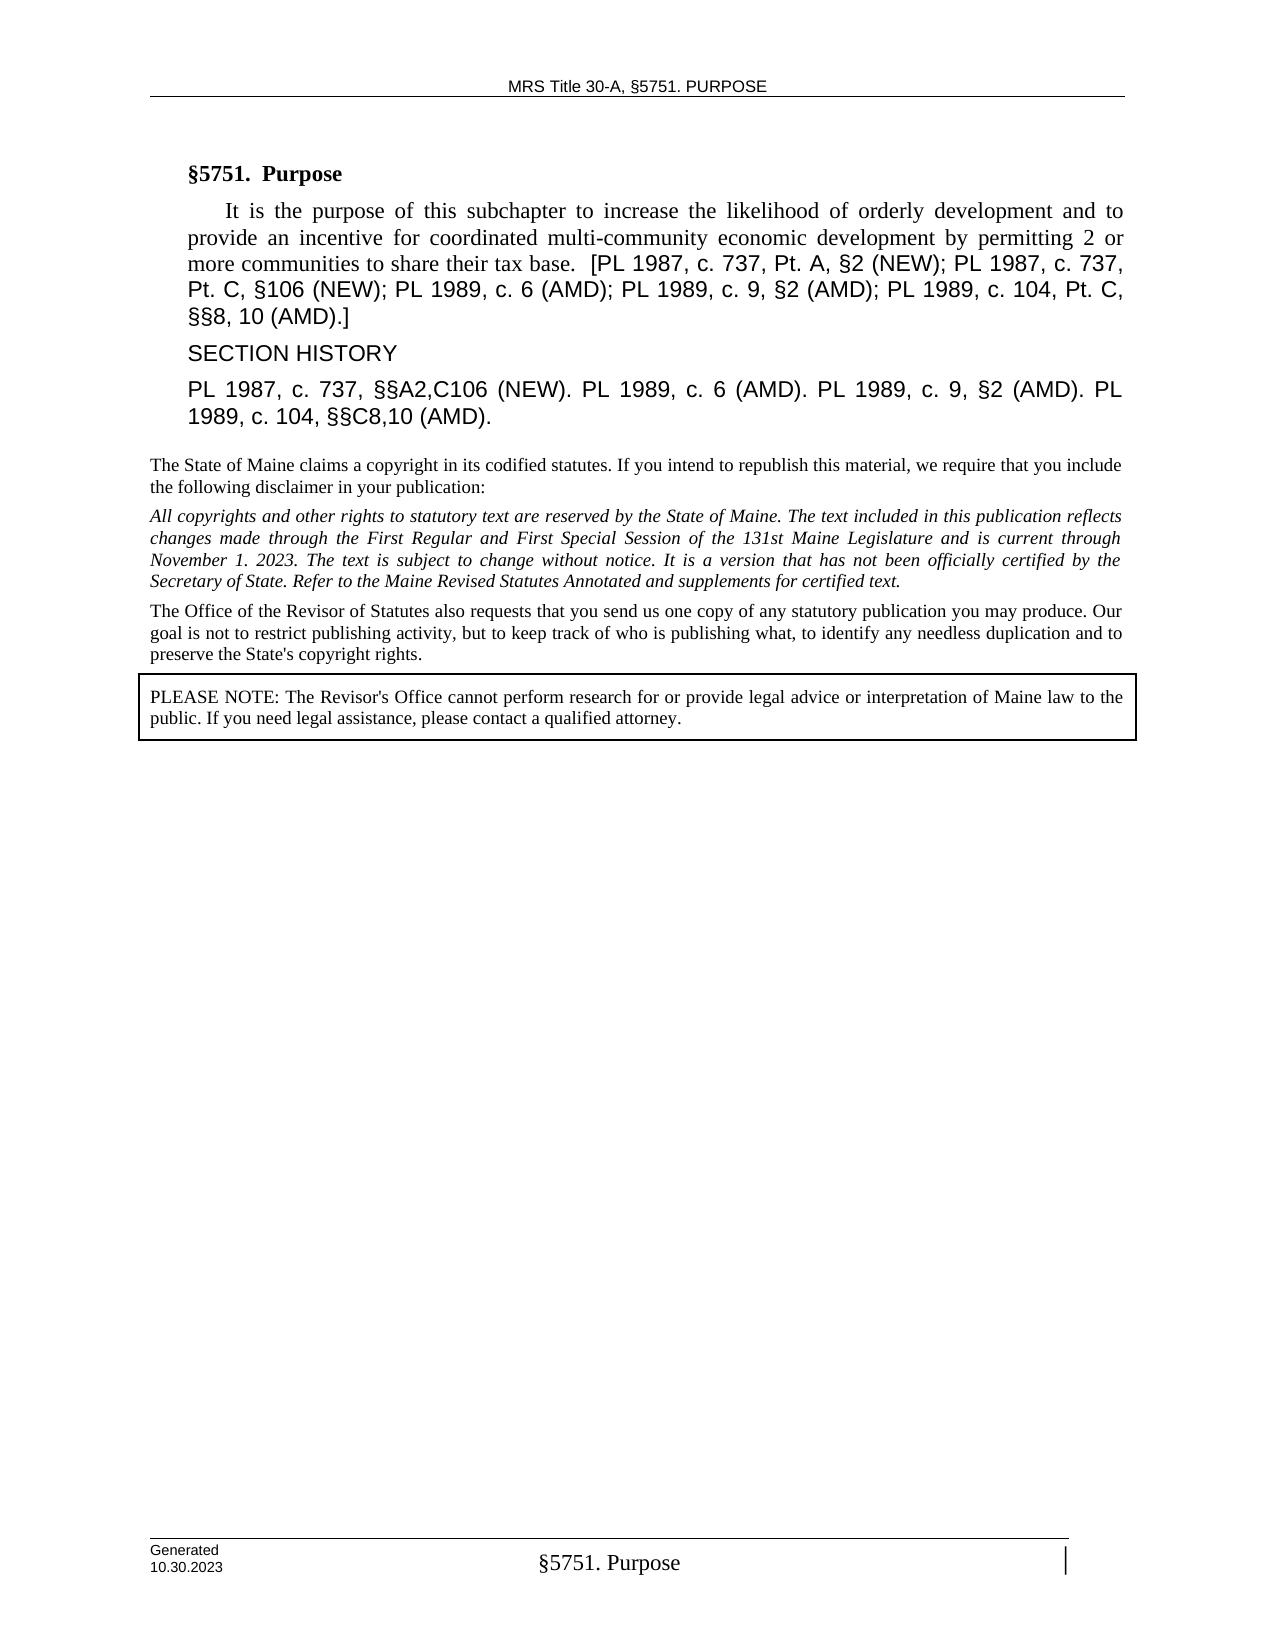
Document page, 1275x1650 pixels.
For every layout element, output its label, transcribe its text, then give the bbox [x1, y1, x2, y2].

text PLEASE NOTE: The Revisor's Office cannot perform research for or provide legal advice or interpretation of Maine law to the public. If you need legal assistance, please contact a qualified attorney. [140, 675, 1135, 739]
text §5751. Purpose [187, 160, 1125, 187]
text The Office of the Revisor of Statutes also requests that you send us one copy of any statutory publication you may produce. Our goal is not to restrict publishing activity, but to keep track of who is publishing what, to identify any needless duplication and to preserve the State's copyright rights. [150, 600, 1125, 665]
text All copyrights and other rights to statutory text are reserved by the State of Maine. The text included in this publication reflects changes made through the First Regular and First Special Session of the 131st Maine Legislature and is current through November 1. 2023 . The text is subject to change without notice. It is a version that has not been officially certified by the Secretary of State. Refer to the Maine Revised Statutes Annotated and supplements for certified text. [150, 505, 1125, 592]
text PL 1987, c. 737, §§A2,C106 (NEW). PL 1989, c. 6 (AMD). PL 1989, c. 9, §2 (AMD). PL 1989, c. 104, §§C8,10 (AMD). [187, 376, 1125, 429]
text It is the purpose of this subchapter to increase the likelihood of orderly development and to provide an incentive for coordinated multi-community economic development by permitting 2 or more communities to share their tax base. [PL 1987, c. 737, Pt. A, §2 (NEW); PL 1987, c. 737, Pt. C, §106 (NEW); PL 1989, c. 6 (AMD); PL 1989, c. 9, §2 (AMD); PL 1989, c. 104, Pt. C, §§8, 10 (AMD).] [187, 197, 1125, 329]
text The State of Maine claims a copyright in its codified statutes. If you intend to republish this material, we require that you include the following disclaimer in your publication: [150, 454, 1125, 497]
text SECTION HISTORY [187, 339, 1125, 366]
